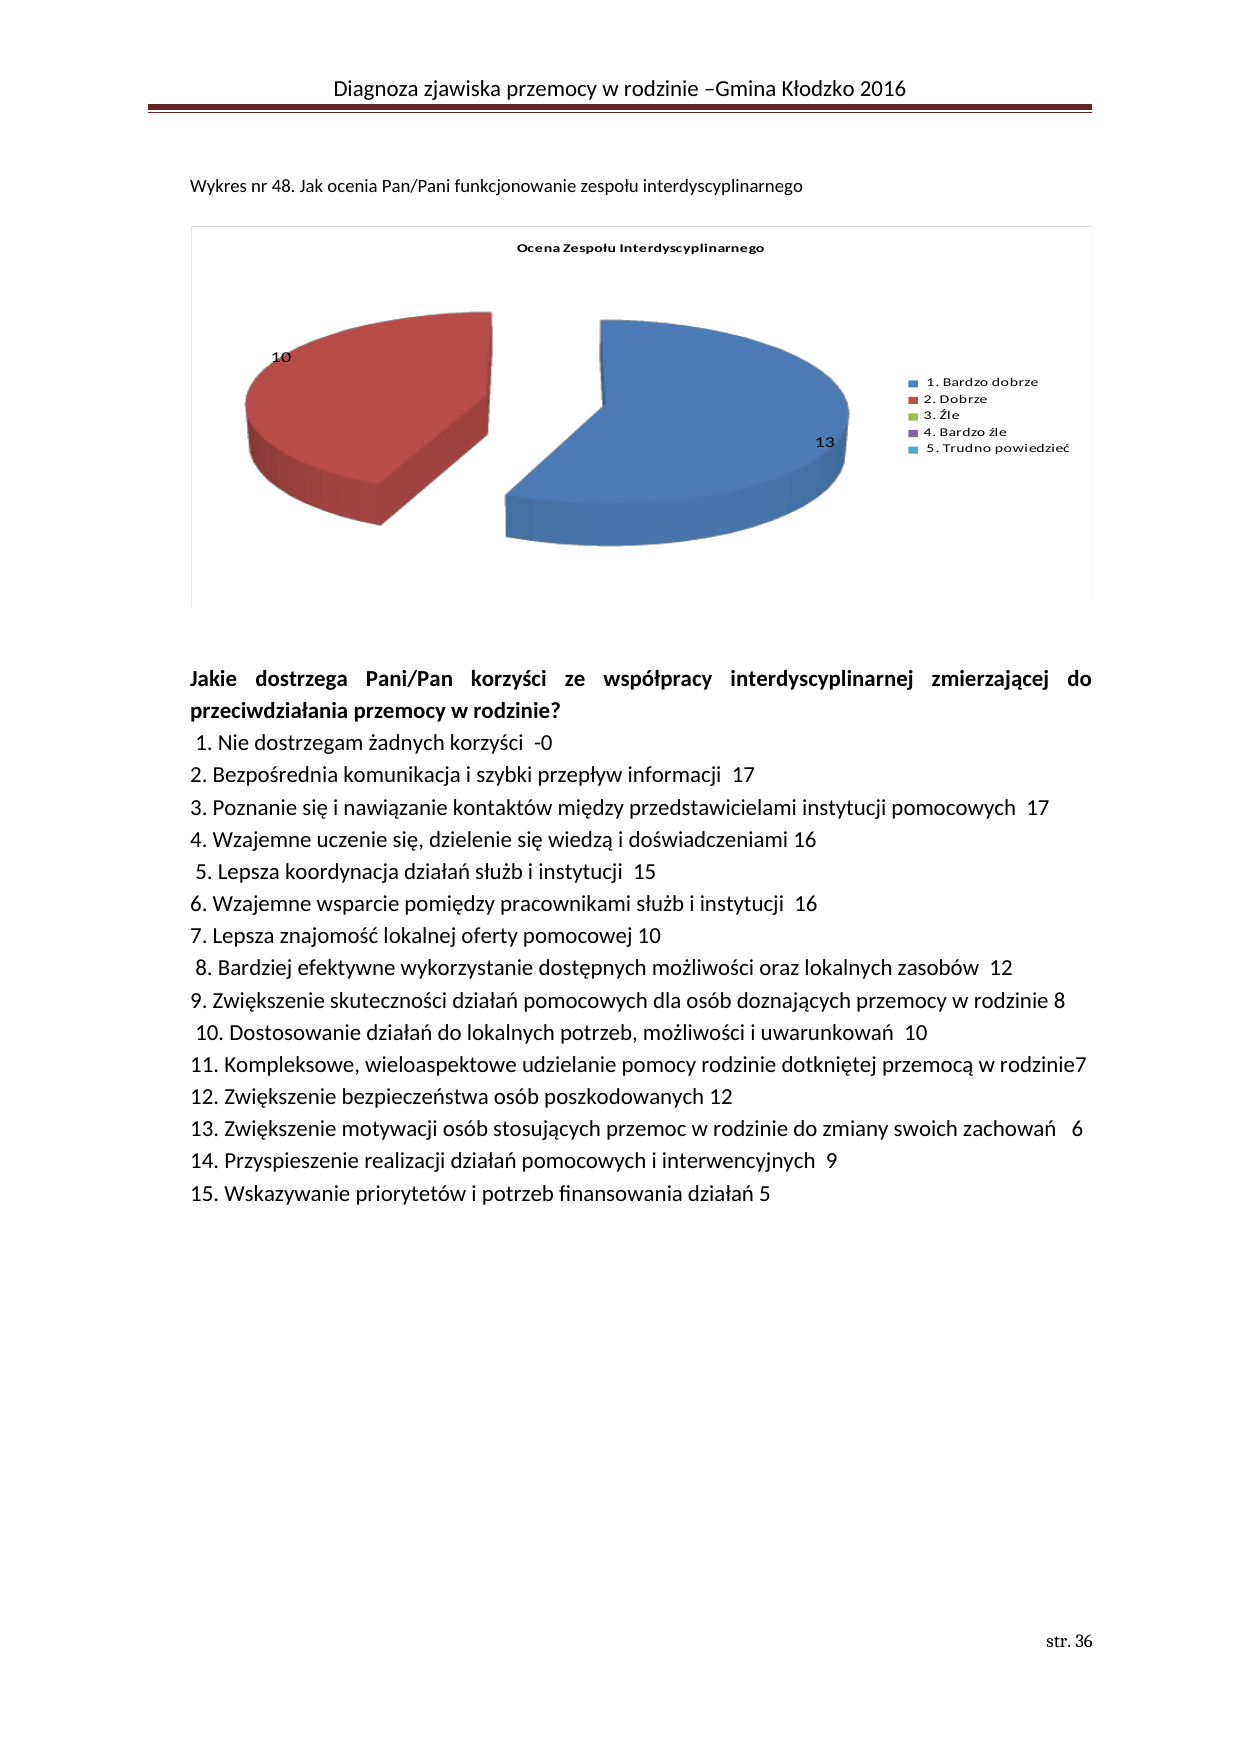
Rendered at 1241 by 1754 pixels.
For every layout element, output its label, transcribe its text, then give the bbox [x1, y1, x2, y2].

text 2. Bezpośrednia komunikacja i szybki przepływ informacji 17 [190, 760, 1092, 788]
text Wykres nr 48. Jak ocenia Pan/Pani funkcjonowanie zespołu interdyscyplinarnego [190, 174, 1092, 197]
text 11. Kompleksowe, wieloaspektowe udzielanie pomocy rodzinie dotkniętej przemocą w rodzinie7 [190, 1050, 1092, 1078]
text 9. Zwiększenie skuteczności działań pomocowych dla osób doznających przemocy w rodzinie 8 [190, 986, 1092, 1014]
text 15. Wskazywanie priorytetów i potrzeb finansowania działań 5 [190, 1179, 1092, 1207]
text 7. Lepsza znajomość lokalnej oferty pomocowej 10 [190, 921, 1092, 949]
text 8. Bardziej efektywne wykorzystanie dostępnych możliwości oraz lokalnych zasobów 12 [190, 953, 1092, 982]
text 1. Nie dostrzegam żadnych korzyści -0 [190, 728, 1092, 756]
text Jakie dostrzega Pani/Pan korzyści ze współpracy interdyscyplinarnej zmierzającej do przeciwdziałania przemocy w rodzinie? [190, 664, 1092, 724]
text 3. Poznanie się i nawiązanie kontaktów między przedstawicielami instytucji pomocowych 17 [190, 793, 1092, 821]
text 12. Zwiększenie bezpieczeństwa osób poszkodowanych 12 [190, 1082, 1092, 1110]
text 10. Dostosowanie działań do lokalnych potrzeb, możliwości i uwarunkowań 10 [190, 1018, 1092, 1046]
text 5. Lepsza koordynacja działań służb i instytucji 15 [190, 857, 1092, 885]
text 13. Zwiększenie motywacji osób stosujących przemoc w rodzinie do zmiany swoich zachowań 6 14. Przyspieszenie realizacji działań pomocowych i interwencyjnych 9 [190, 1114, 1092, 1175]
text 4. Wzajemne uczenie się, dzielenie się wiedzą i doświadczeniami 16 [190, 825, 1092, 853]
text 6. Wzajemne wsparcie pomiędzy pracownikami służb i instytucji 16 [190, 889, 1092, 917]
